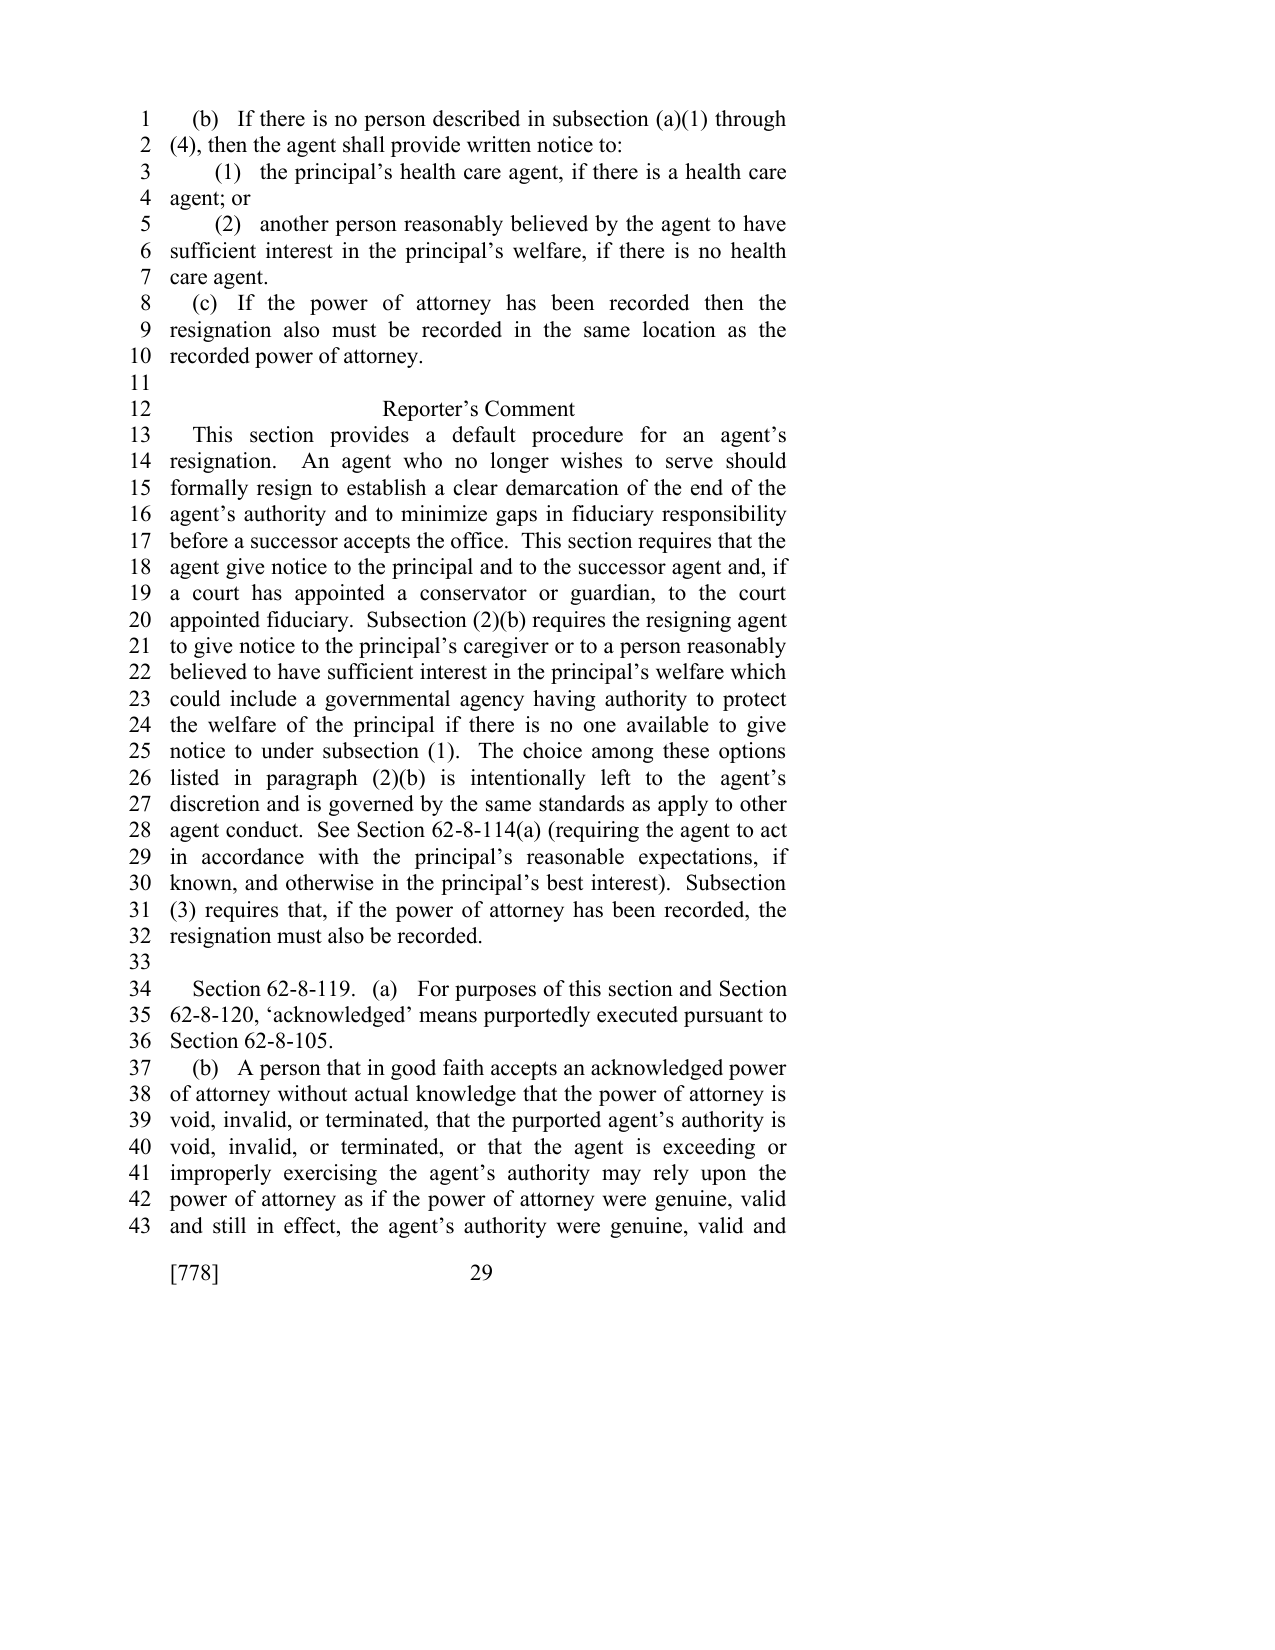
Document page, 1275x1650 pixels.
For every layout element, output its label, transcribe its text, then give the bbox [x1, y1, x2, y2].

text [169, 1054, 787, 1238]
text This section provides a default procedure for an agent’s resignation. An agent who no longer wishes to serve should formally resign to establish a clear demarcation of the end of the agent’s authority and to minimize gaps in fiduciary responsibility before a successor accepts the office. This section requires that the agent give notice to the principal and to the successor agent and, if a court has appointed a conservator or guardian, to the court appointed fiduciary. Subsection (2)(b) requires the resigning agent to give notice to the principal’s caregiver or to a person reasonably believed to have sufficient interest in the principal’s welfare which could include a governmental agency having authority to protect the welfare of the principal if there is no one available to give notice to under subsection (1). The choice among these options listed in paragraph (2)(b) is intentionally left to the agent’s discretion and is governed by the same standards as apply to other agent conduct. See Section 62-8-114(a) (requiring the agent to act in accordance with the principal’s reasonable expectations, if known, and otherwise in the principal’s best interest). Subsection (3) requires that, if the power of attorney has been recorded, the resignation must also be recorded. [169, 421, 787, 948]
text (2) another person reasonably believed by the agent to have sufficient interest in the principal’s welfare, if there is no health care agent. [169, 210, 787, 289]
text Reporter’s Comment [169, 395, 787, 421]
text Section 62-8-119. (a) For purposes of this section and Section 62-8-120, ‘acknowledged’ means purportedly executed pursuant to Section 62-8-105. [169, 975, 787, 1054]
text (c) If the power of attorney has been recorded then the resignation also must be recorded in the same location as the recorded power of attorney. [169, 289, 787, 368]
text (1) the principal’s health care agent, if there is a health care agent; or [169, 158, 787, 210]
text (b) If there is no person described in subsection (a)(1) through (4), then the agent shall provide written notice to: [169, 105, 787, 158]
